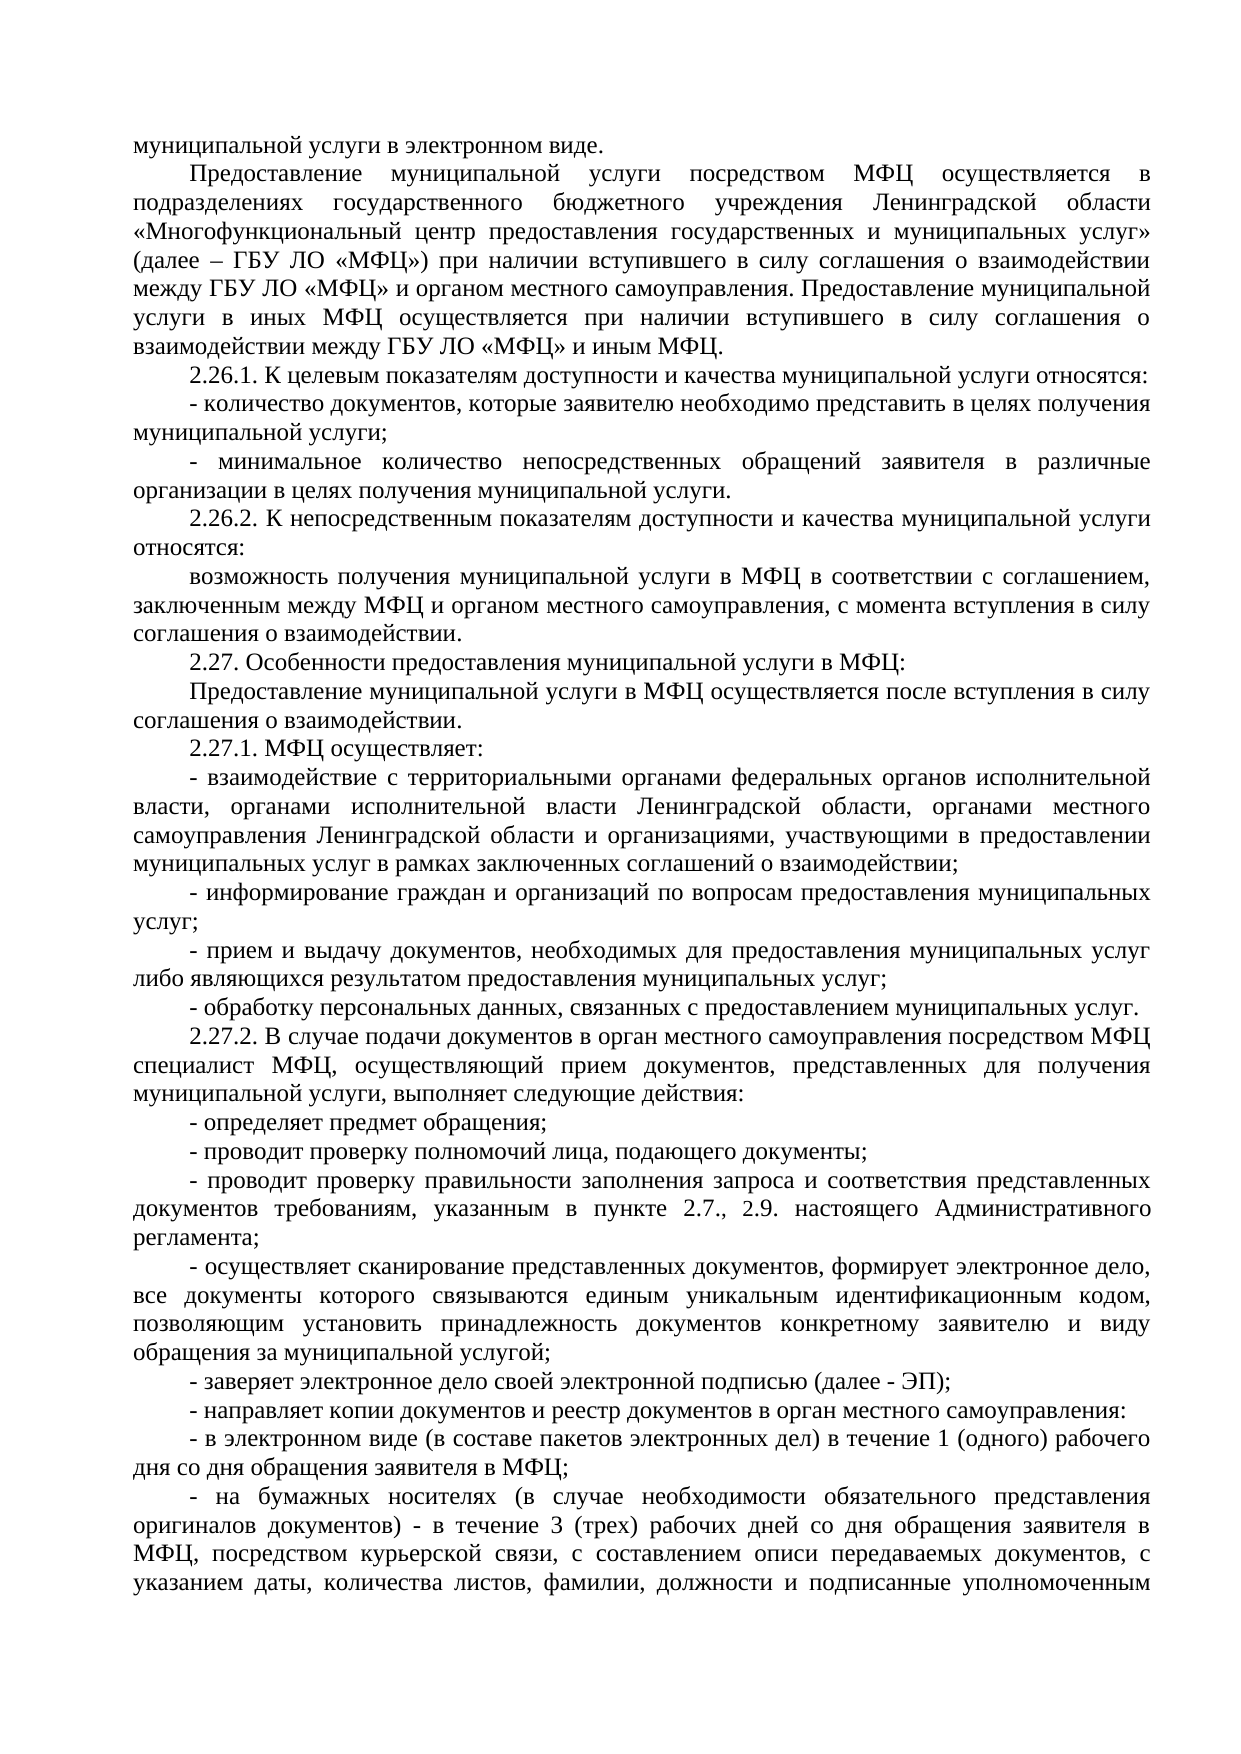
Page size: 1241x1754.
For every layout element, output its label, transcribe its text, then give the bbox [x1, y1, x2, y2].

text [133, 130, 1152, 158]
text 2.27.1. МФЦ осуществляет: [133, 733, 1152, 762]
text - заверяет электронное дело своей электронной подписью (далее - ЭП); [133, 1366, 1152, 1395]
text Предоставление муниципальной услуги посредством МФЦ осуществляется в подразделениях государственного бюджетного учреждения Ленинградской области «Многофункциональный центр предоставления государственных и муниципальных услуг» (далее – ГБУ ЛО «МФЦ») при наличии вступившего в силу соглашения о взаимодействии между ГБУ ЛО «МФЦ» и органом местного самоуправления. Предоставление муниципальной услуги в иных МФЦ осуществляется при наличии вступившего в силу соглашения о взаимодействии между ГБУ ЛО «МФЦ» и иным МФЦ. [133, 158, 1152, 360]
text - в электронном виде (в составе пакетов электронных дел) в течение 1 (одного) рабочего дня со дня обращения заявителя в МФЦ; [133, 1423, 1152, 1481]
text 2.27.2. В случае подачи документов в орган местного самоуправления посредством МФЦ специалист МФЦ, осуществляющий прием документов, представленных для получения муниципальной услуги, выполняет следующие действия: [133, 1021, 1152, 1107]
text - проводит проверку полномочий лица, подающего документы; [133, 1136, 1152, 1165]
text 2.27. Особенности предоставления муниципальной услуги в МФЦ: [133, 647, 1152, 676]
text 2.26.1. К целевым показателям доступности и качества муниципальной услуги относятся: [133, 360, 1152, 388]
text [133, 1481, 1152, 1596]
text Предоставление муниципальной услуги в МФЦ осуществляется после вступления в силу соглашения о взаимодействии. [133, 676, 1152, 733]
text - количество документов, которые заявителю необходимо представить в целях получения муниципальной услуги; [133, 388, 1152, 446]
text 2.26.2. К непосредственным показателям доступности и качества муниципальной услуги относятся: [133, 503, 1152, 561]
text - определяет предмет обращения; [133, 1107, 1152, 1136]
text - направляет копии документов и реестр документов в орган местного самоуправления: [133, 1395, 1152, 1423]
text - осуществляет сканирование представленных документов, формирует электронное дело, все документы которого связываются единым уникальным идентификационным кодом, позволяющим установить принадлежность документов конкретному заявителю и виду обращения за муниципальной услугой; [133, 1251, 1152, 1366]
text возможность получения муниципальной услуги в МФЦ в соответствии с соглашением, заключенным между МФЦ и органом местного самоуправления, с момента вступления в силу соглашения о взаимодействии. [133, 561, 1152, 647]
text - обработку персональных данных, связанных с предоставлением муниципальных услуг. [133, 992, 1152, 1021]
text - проводит проверку правильности заполнения запроса и соответствия представленных документов требованиям, указанным в пункте 2.7., 2.9. настоящего Административного регламента; [133, 1165, 1152, 1251]
text - прием и выдачу документов, необходимых для предоставления муниципальных услуг либо являющихся результатом предоставления муниципальных услуг; [133, 935, 1152, 992]
text - минимальное количество непосредственных обращений заявителя в различные организации в целях получения муниципальной услуги. [133, 446, 1152, 503]
text - информирование граждан и организаций по вопросам предоставления муниципальных услуг; [133, 877, 1152, 935]
text - взаимодействие с территориальными органами федеральных органов исполнительной власти, органами исполнительной власти Ленинградской области, органами местного самоуправления Ленинградской области и организациями, участвующими в предоставлении муниципальных услуг в рамках заключенных соглашений о взаимодействии; [133, 762, 1152, 877]
